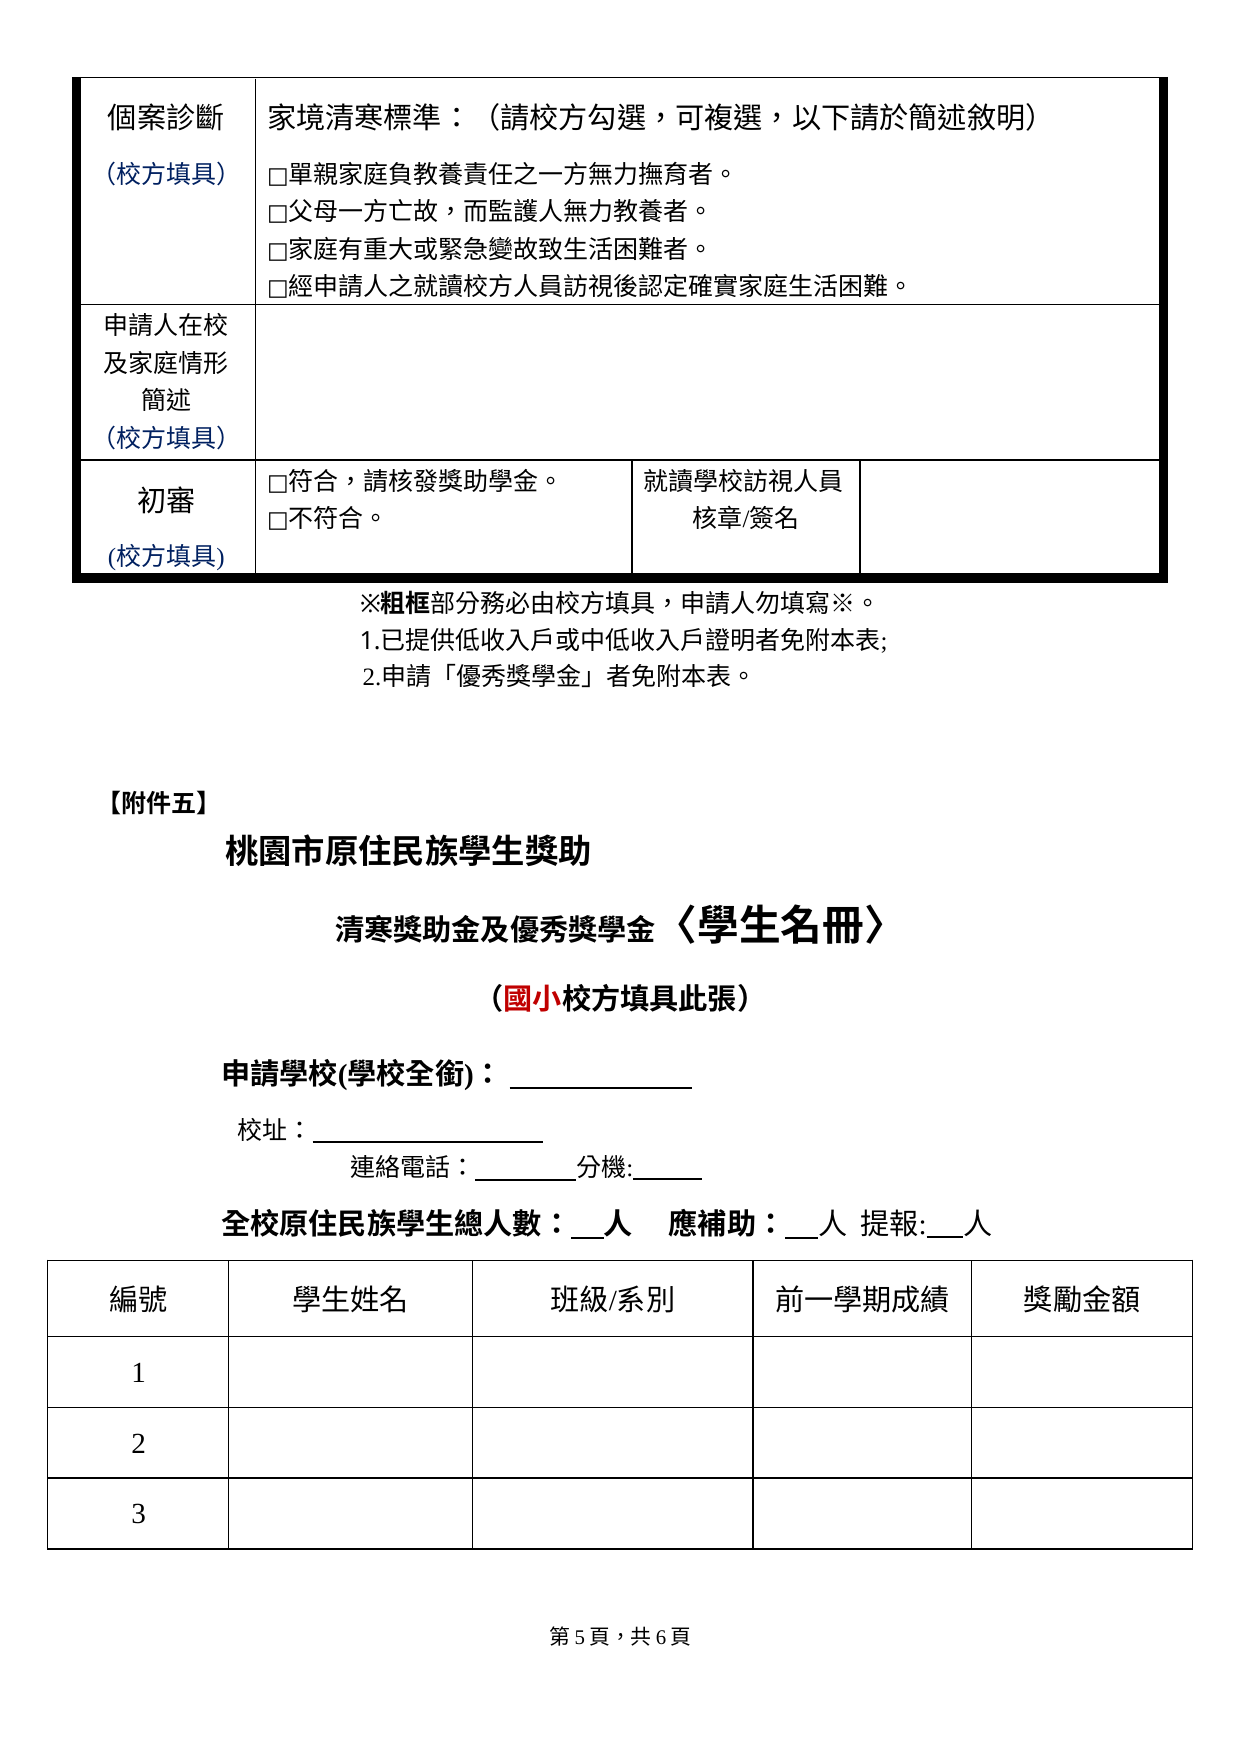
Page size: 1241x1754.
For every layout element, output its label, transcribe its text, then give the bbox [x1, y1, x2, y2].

text 校址： [75, 1109, 1165, 1147]
text 2.申請「優秀獎學金」者免附本表。 [75, 656, 1165, 693]
table_cell [754, 1408, 971, 1477]
table_cell [972, 1479, 1192, 1548]
table_cell 1 [48, 1337, 228, 1406]
table_cell [473, 1408, 752, 1477]
table_cell [473, 1479, 752, 1548]
table_cell [754, 1337, 971, 1406]
table_cell 個案診斷 （校方填具） [81, 78, 255, 303]
text 申請學校(學校全銜)： [75, 1034, 1165, 1109]
table_cell [229, 1337, 472, 1406]
table_header 編號 [48, 1261, 228, 1336]
table_cell 2 [48, 1408, 228, 1477]
table_cell [473, 1337, 752, 1406]
text 連絡電話： 分機: [75, 1147, 1165, 1184]
table_cell [754, 1479, 971, 1548]
table_header 前一學期成績 [754, 1261, 971, 1336]
table_cell [229, 1479, 472, 1548]
table_header 學生姓名 [229, 1261, 472, 1336]
table_cell [861, 461, 1159, 573]
text 桃園市原住民族學生獎助 [75, 824, 1165, 873]
table_cell 初審 (校方填具) [81, 461, 255, 573]
text 全校原住民族學生總人數： 人 應補助： 人 提報: 人 [75, 1184, 1165, 1259]
table_cell □符合，請核發獎助學金。 □不符合。 [256, 461, 631, 573]
text 清寒獎助金及優秀獎學金〈學生名冊〉 （國小校方填具此張） [75, 884, 1165, 1034]
text ※粗框部分務必由校方填具，申請人勿填寫※。 [75, 583, 1165, 620]
table_cell [972, 1408, 1192, 1477]
text 1.已提供低收入戶或中低收入戶證明者免附本表; [75, 620, 1165, 656]
table_cell 3 [48, 1479, 228, 1548]
table_cell 就讀學校訪視人員 核章/簽名 [633, 461, 859, 573]
table_cell 申請人在校 及家庭情形 簡述 （校方填具） [81, 305, 255, 459]
table_cell [229, 1408, 472, 1477]
table_cell 家境清寒標準：（請校方勾選，可複選，以下請於簡述敘明） □單親家庭負教養責任之一方無力撫育者。 □父母一方亡故，而監護人無力教養者。 □家庭有重大或緊急變故致生活困難者。 □經申請人之就讀校方人員訪視後認定確實家庭生活困難。 [256, 78, 1159, 303]
table_cell [972, 1337, 1192, 1406]
table_cell [256, 305, 1159, 459]
table_header 獎勵金額 [972, 1261, 1192, 1336]
table_header 班級/系別 [473, 1261, 752, 1336]
